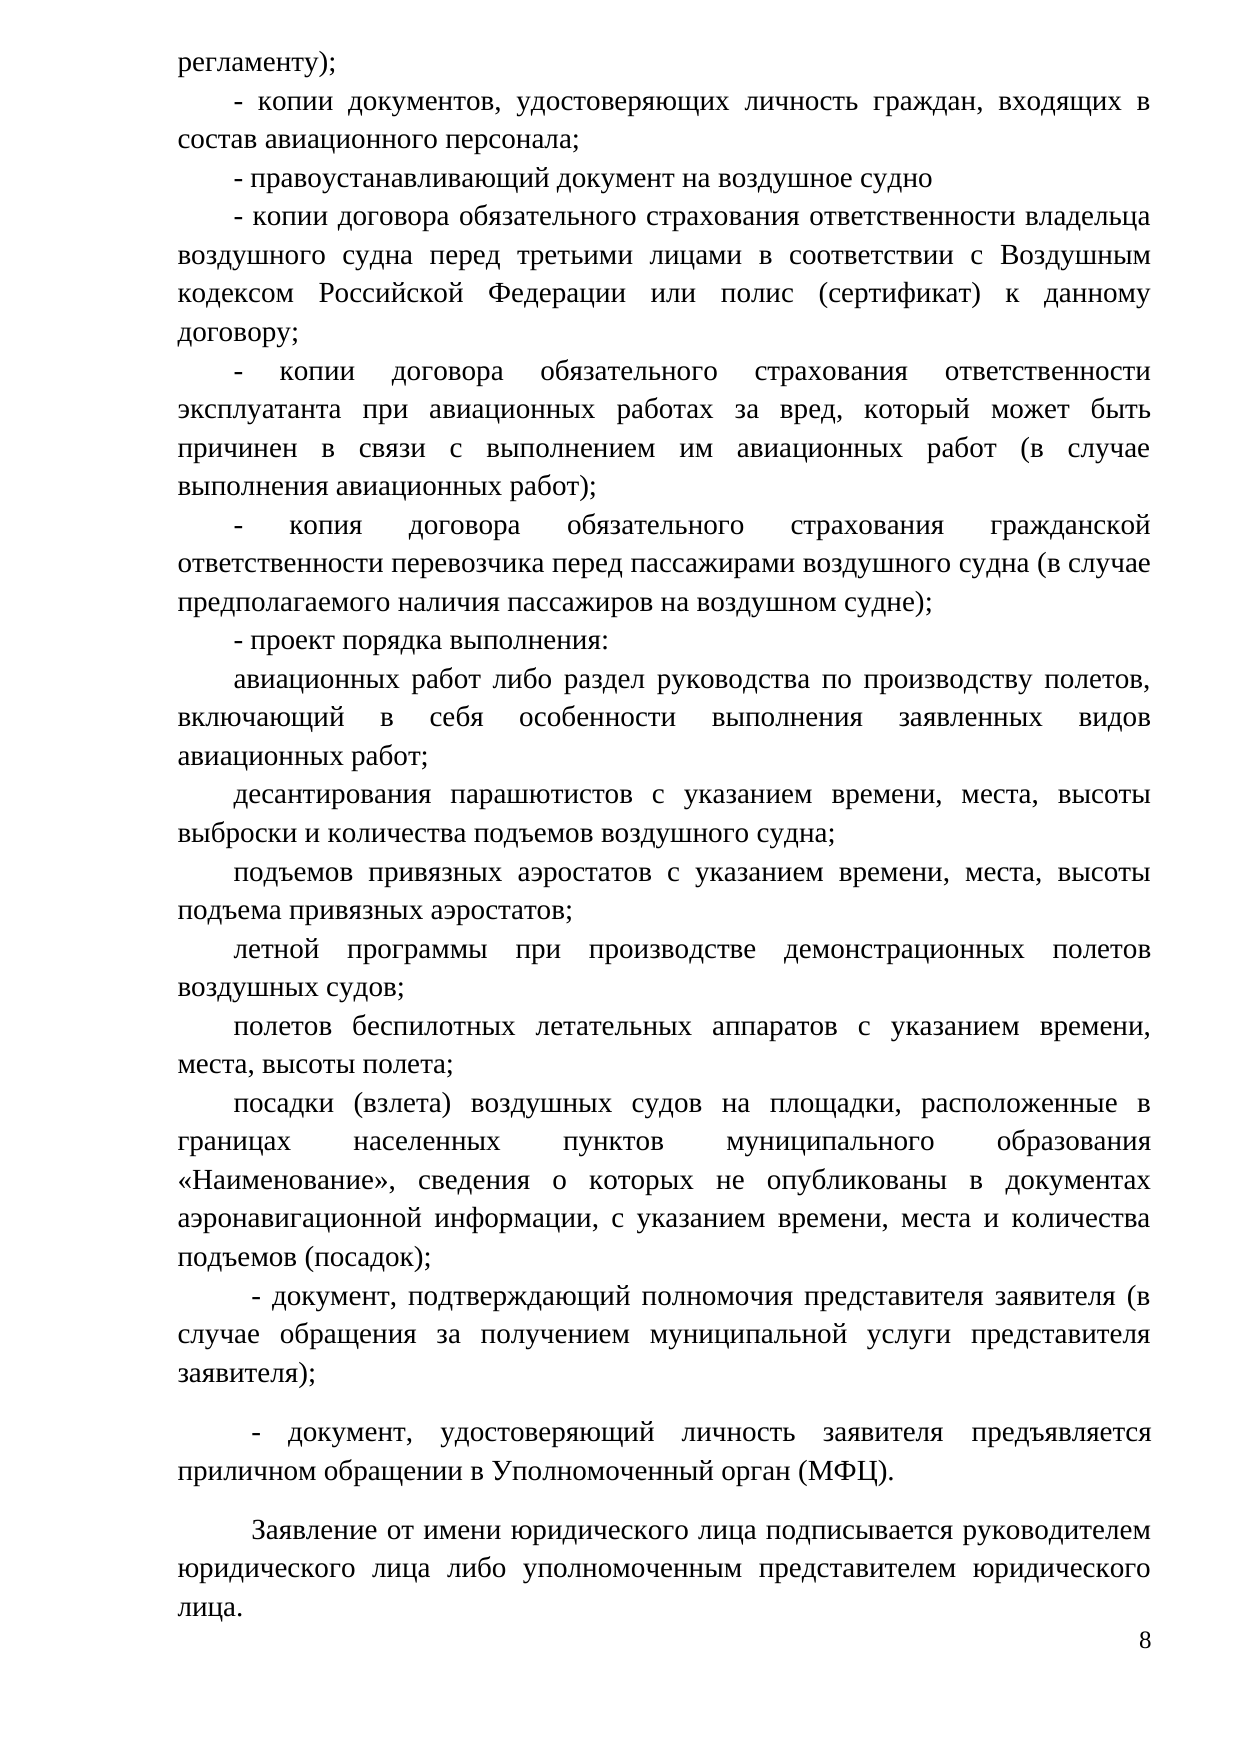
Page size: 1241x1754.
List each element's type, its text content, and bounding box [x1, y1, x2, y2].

text - документ, удостоверяющий личность заявителя предъявляется приличном обращении в Уполномоченный орган (МФЦ). [177, 1414, 1152, 1486]
text летной программы при производстве демонстрационных полетов воздушных судов; [177, 931, 1152, 1003]
text Заявление от имени юридического лица подписывается руководителем юридического лица либо уполномоченным представителем юридического лица. [177, 1512, 1152, 1623]
text посадки (взлета) воздушных судов на площадки, расположенные в границах населенных пунктов муниципального образования «Наименование», сведения о которых не опубликованы в документах аэронавигационной информации, с указанием времени, места и количества подъемов (посадок); [177, 1085, 1152, 1273]
text - документ, подтверждающий полномочия представителя заявителя (в случае обращения за получением муниципальной услуги представителя заявителя); [177, 1278, 1152, 1388]
text - копии договора обязательного страхования ответственности владельца воздушного судна перед третьими лицами в соответствии с Воздушным кодексом Российской Федерации или полис (сертификат) к данному договору; [177, 198, 1152, 348]
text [177, 44, 1152, 78]
text - копия договора обязательного страхования гражданской ответственности перевозчика перед пассажирами воздушного судна (в случае предполагаемого наличия пассажиров на воздушном судне); [177, 507, 1152, 617]
text - правоустанавливающий документ на воздушное судно [177, 160, 1152, 193]
text десантирования парашютистов с указанием времени, места, высоты выброски и количества подъемов воздушного судна; [177, 777, 1152, 849]
text полетов беспилотных летательных аппаратов с указанием времени, места, высоты полета; [177, 1008, 1152, 1080]
text подъемов привязных аэростатов с указанием времени, места, высоты подъема привязных аэростатов; [177, 854, 1152, 926]
text авиационных работ либо раздел руководства по производству полетов, включающий в себя особенности выполнения заявленных видов авиационных работ; [177, 661, 1152, 772]
text - копии договора обязательного страхования ответственности эксплуатанта при авиационных работах за вред, который может быть причинен в связи с выполнением им авиационных работ (в случае выполнения авиационных работ); [177, 353, 1152, 502]
text - проект порядка выполнения: [177, 622, 1152, 656]
text - копии документов, удостоверяющих личность граждан, входящих в состав авиационного персонала; [177, 83, 1152, 155]
